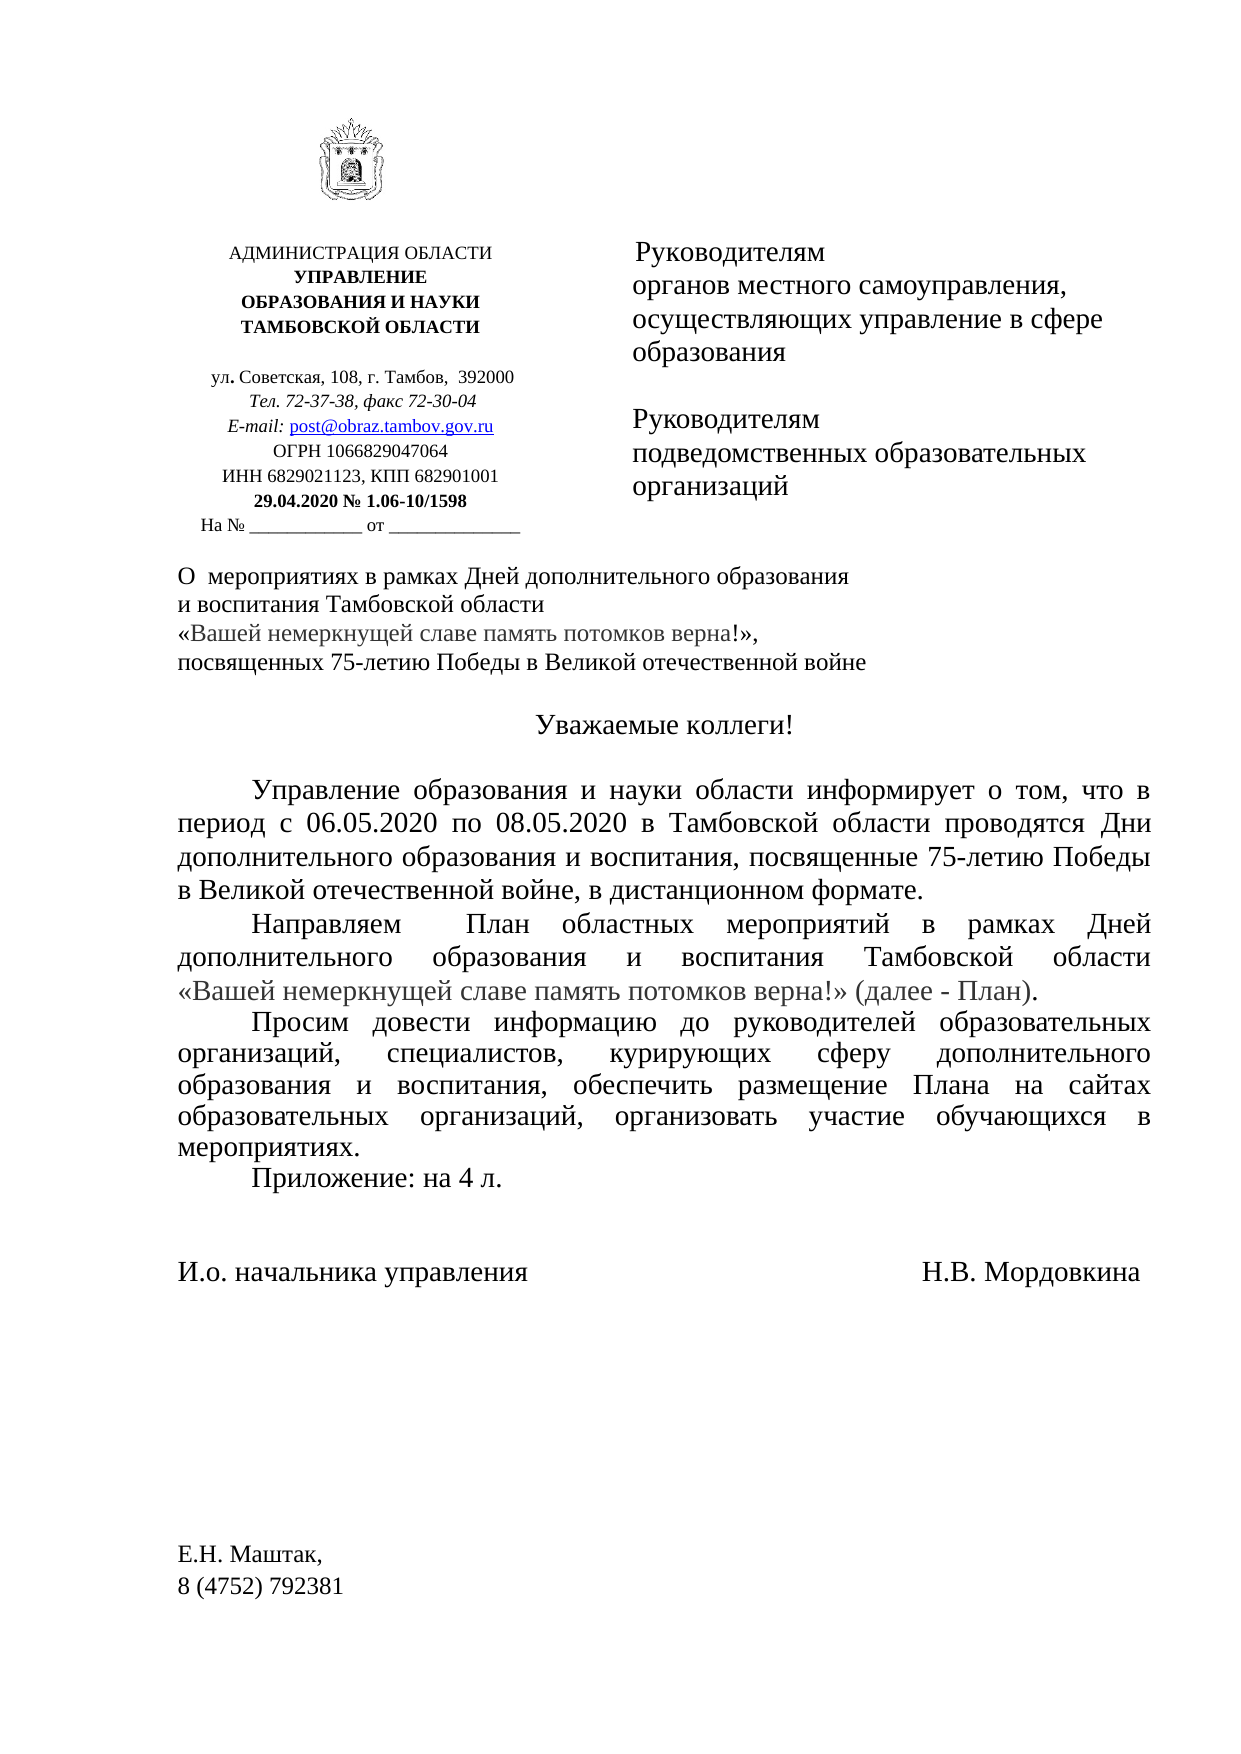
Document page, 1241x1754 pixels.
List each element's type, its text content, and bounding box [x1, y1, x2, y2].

text Направляем План областных мероприятий в рамках Дней дополнительного образования и воспитания Тамбовской области «Вашей немеркнущей славе память потомков верна!» (далее - План). [177, 906, 1152, 1007]
text «Вашей немеркнущей славе память потомков верна!», [731, 618, 1152, 647]
text И.о. начальника управления Н.В. Мордовкина [177, 1257, 1152, 1288]
text О мероприятиях в рамках Дней дополнительного образования [177, 561, 1152, 589]
text Приложение: на 4 л. [177, 1163, 1152, 1194]
table_header Руководителям органов местного самоуправления, осуществляющих управление в сфере образования Руководителям подведомственных образовательных организаций [543, 118, 1196, 561]
text Уважаемые коллеги! [177, 709, 1152, 741]
text посвященных 75-летию Победы в Великой отечественной войне [177, 647, 1152, 676]
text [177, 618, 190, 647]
table_header АДМИНИСТРАЦИЯ ОБЛАСТИ УПРАВЛЕНИЕ ОБРАЗОВАНИЯ И НАУКИ ТАМБОВСКОЙ ОБЛАСТИ ул. Советская, . Тамбов, 392000 Тел. 72-37-38, факс 72-30-04 E-mail: post@obraz.tambov.gov.ru ОГРН 1066829047064 ИНН 6829021123, КПП 682901001 29.04.2020 № 1.06-10/1598 На № ____________ от ______________ [177, 118, 543, 561]
text Просим довести информацию до руководителей образовательных организаций, специалистов, курирующих сферу дополнительного образования и воспитания, обеспечить размещение Плана на сайтах образовательных организаций, организовать участие обучающихся в мероприятиях. [177, 1007, 1152, 1163]
text Е.Н. Маштак, [177, 1538, 1152, 1569]
text Управление образования и науки области информирует о том, что в период с 06.05.2020 по 08.05.2020 в Тамбовской области проводятся Дни дополнительного образования и воспитания, посвященные 75-летию Победы в Великой отечественной войне, в дистанционном формате. [177, 772, 1152, 906]
picture [319, 118, 402, 224]
text и воспитания Тамбовской области [177, 589, 1152, 618]
text 8 (4752) 792381 [177, 1569, 1152, 1600]
